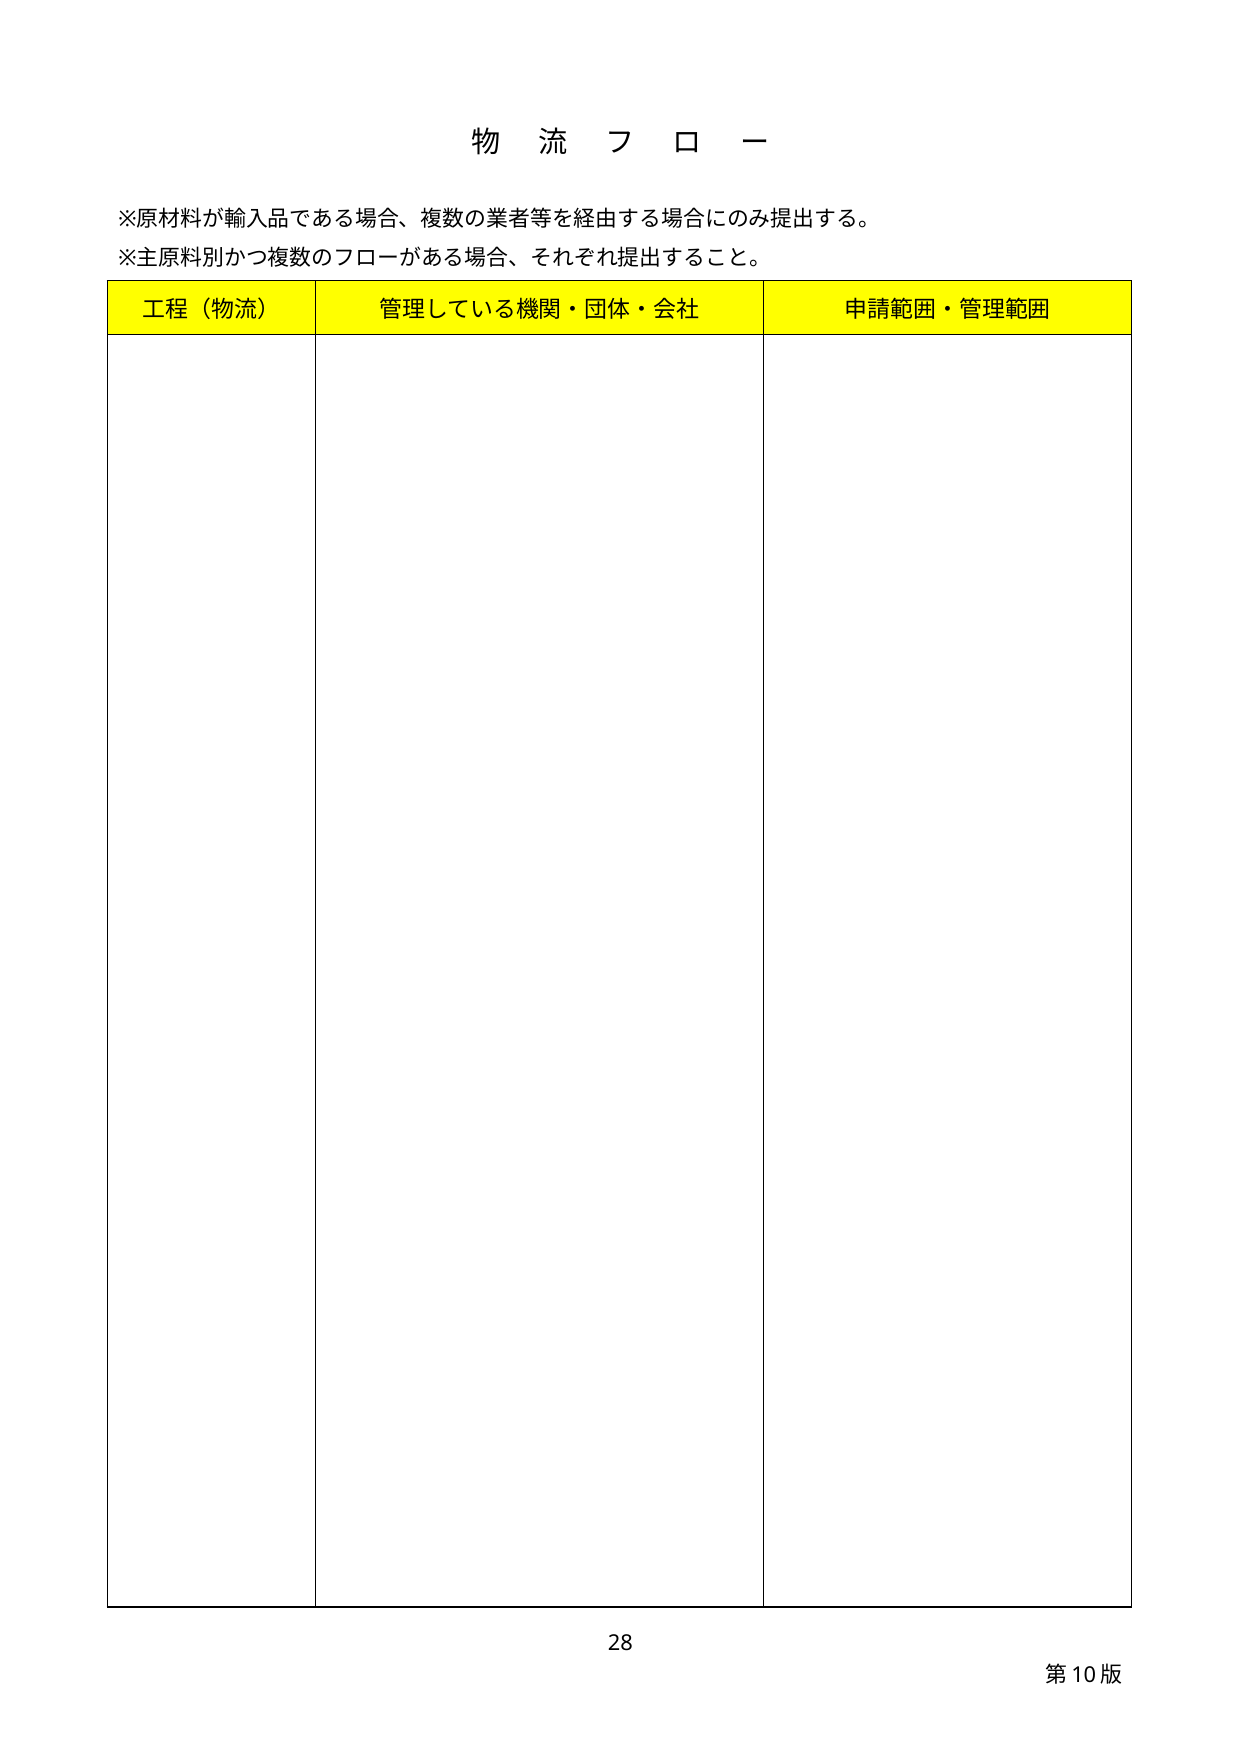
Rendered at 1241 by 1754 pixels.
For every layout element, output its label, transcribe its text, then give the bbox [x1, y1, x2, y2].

table_cell [316, 335, 763, 1606]
text ※原材料が輸入品である場合、複数の業者等を経由する場合にのみ提出する。 [118, 201, 1122, 232]
text 物流フロー [118, 118, 1122, 160]
table_cell [764, 335, 1131, 1606]
table_header 申請範囲・管理範囲 [764, 281, 1131, 334]
table_cell [108, 335, 315, 1606]
table_header 工程（物流） [108, 281, 315, 334]
table_header 管理している機関・団体・会社 [316, 281, 763, 334]
text ※主原料別かつ複数のフローがある場合、それぞれ提出すること。 [118, 240, 1122, 272]
